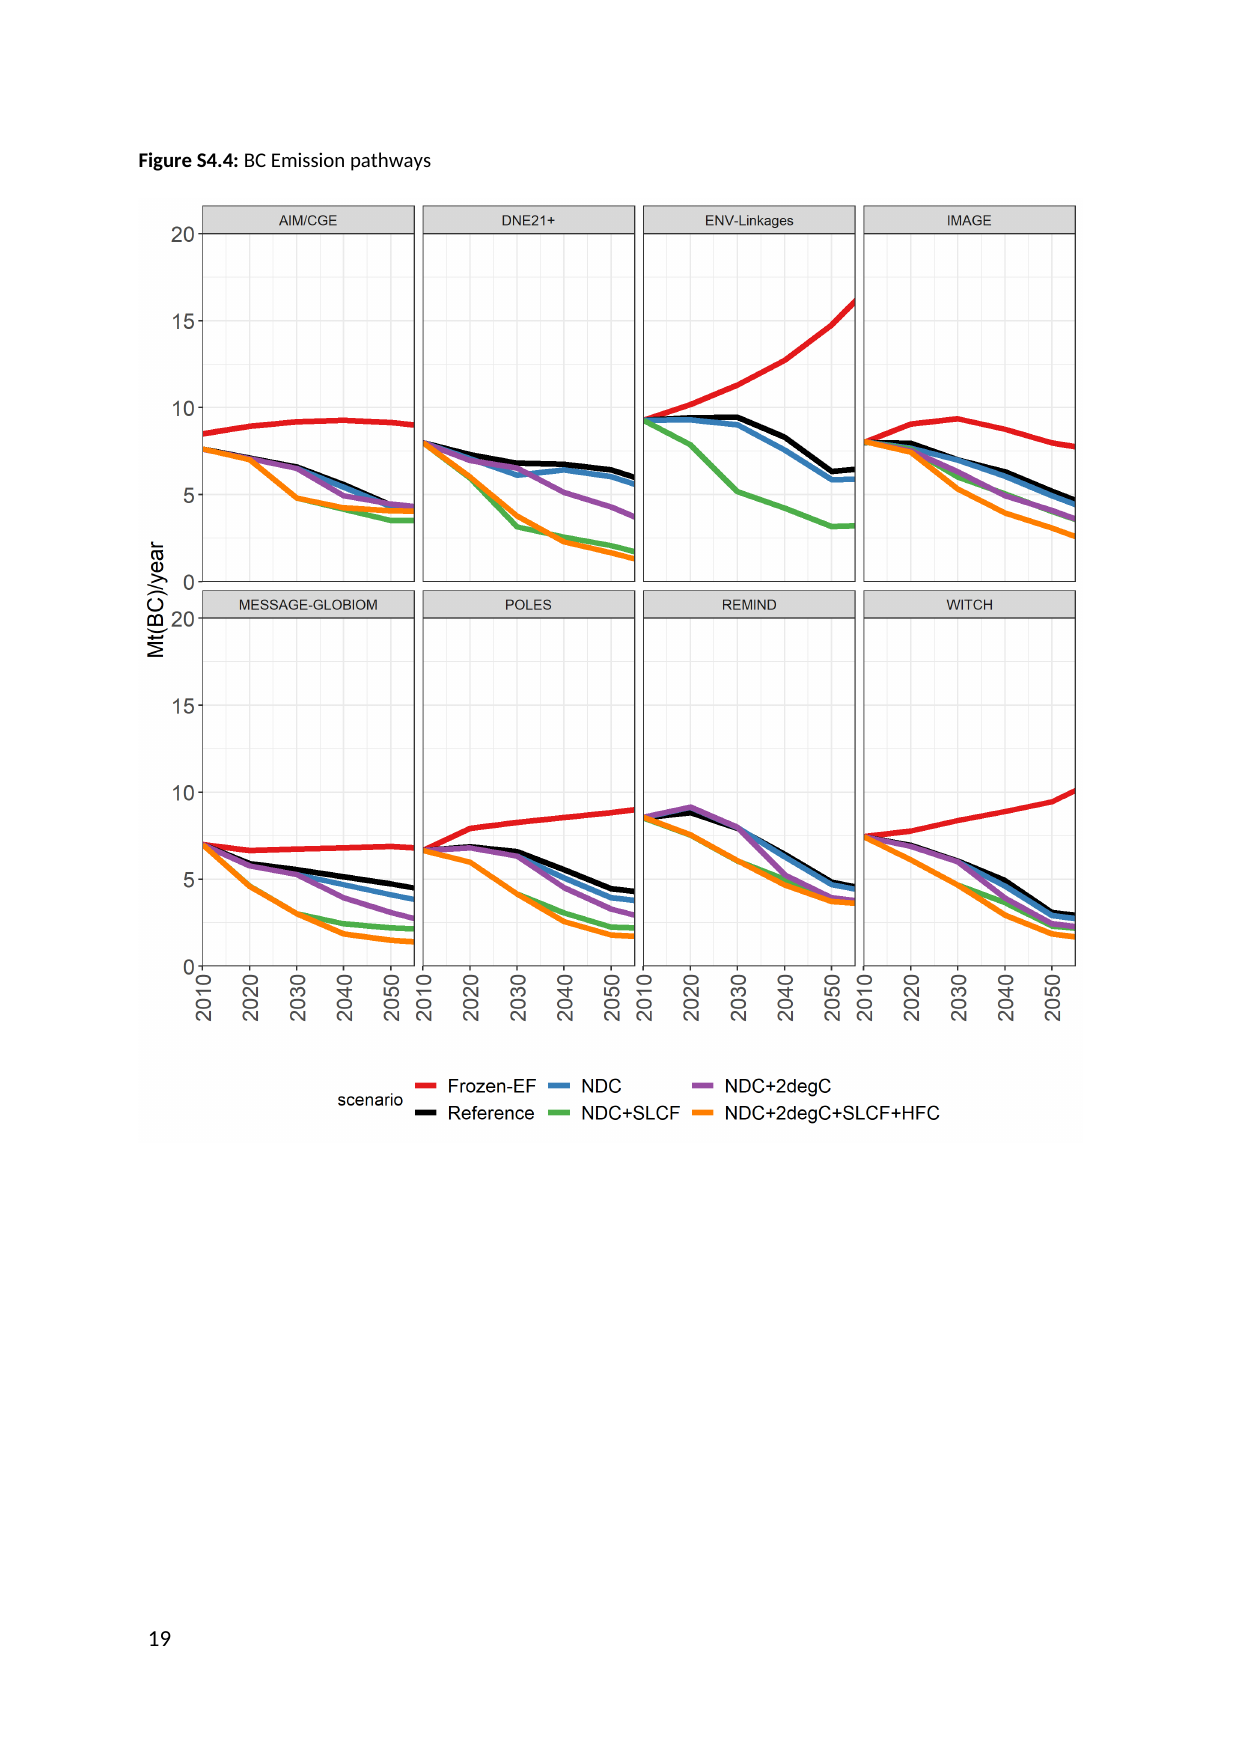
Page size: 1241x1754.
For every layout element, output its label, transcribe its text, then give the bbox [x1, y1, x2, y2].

text Figure S4.4: BC Emission pathways [138, 148, 1093, 173]
picture [138, 198, 1084, 1143]
